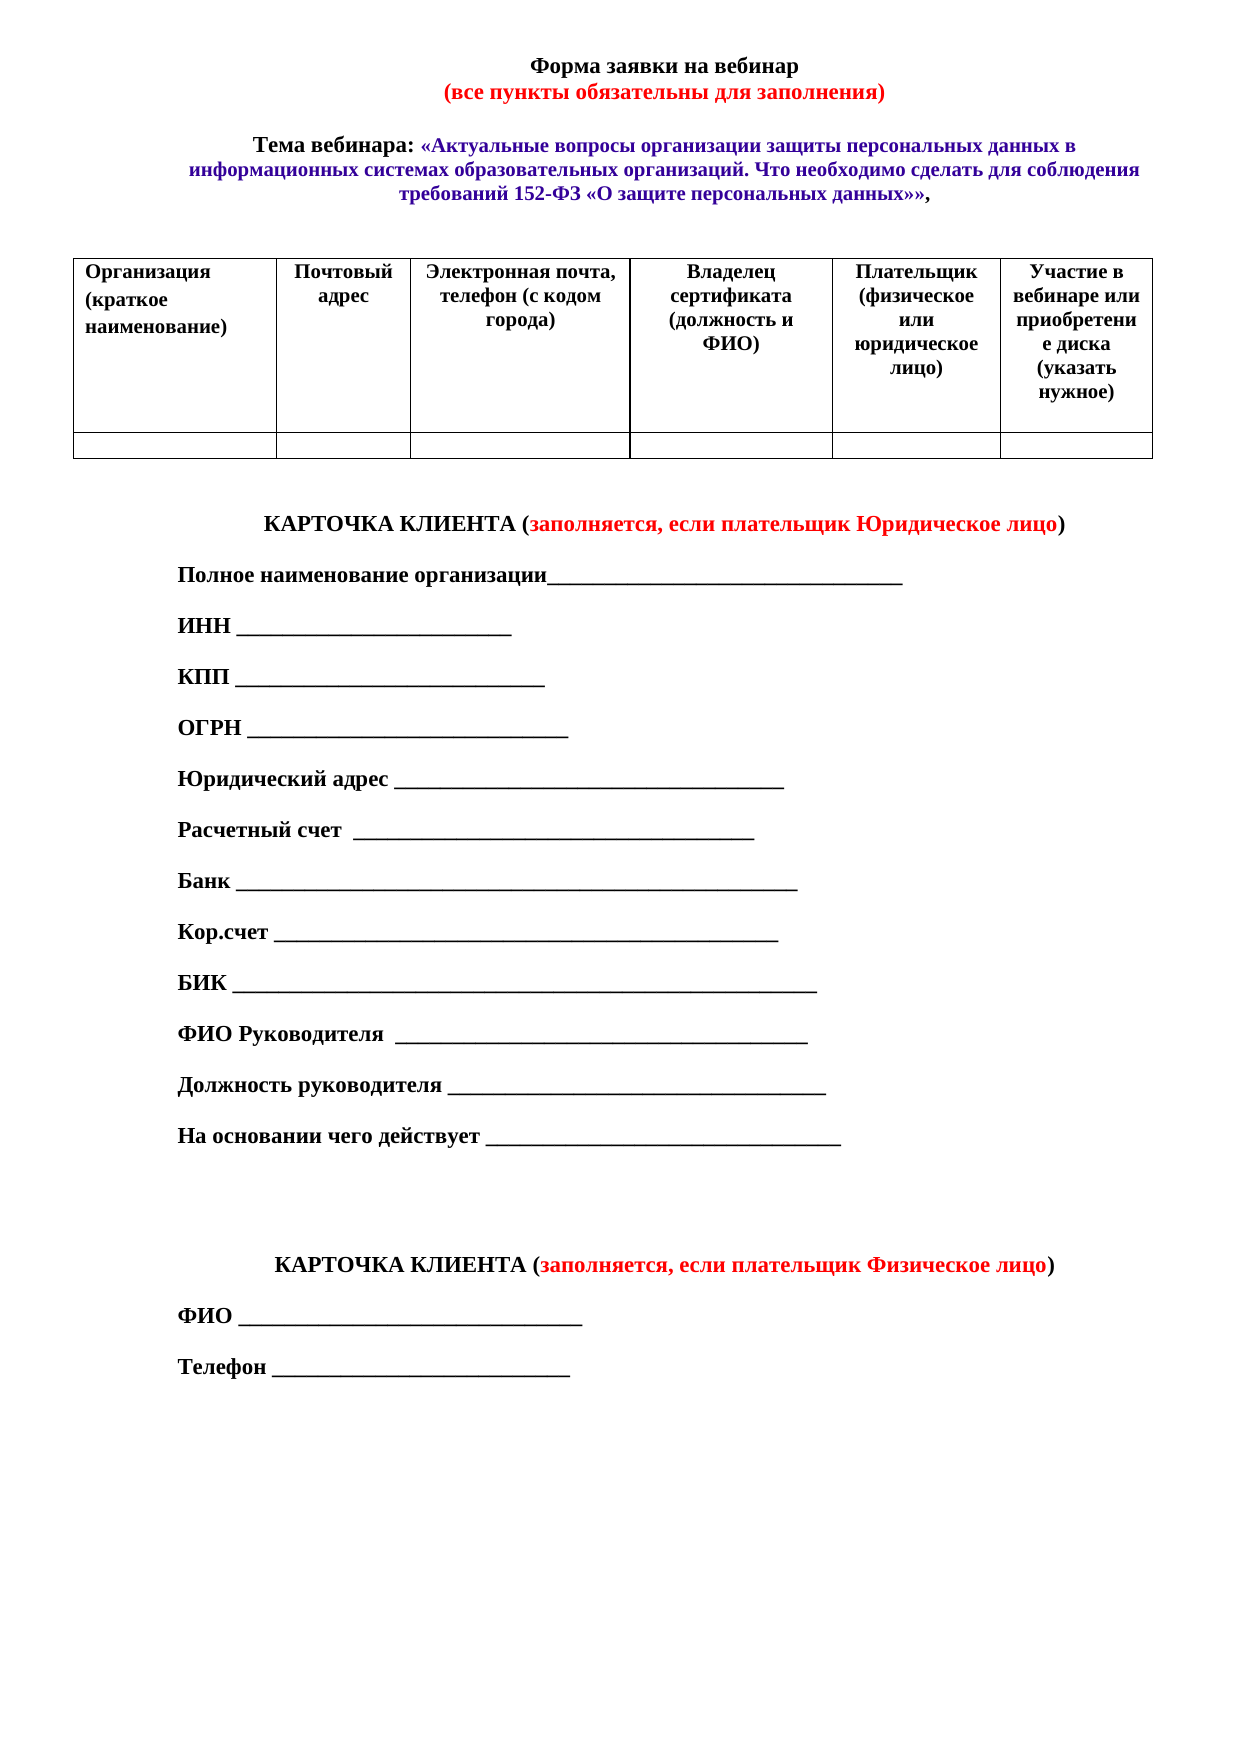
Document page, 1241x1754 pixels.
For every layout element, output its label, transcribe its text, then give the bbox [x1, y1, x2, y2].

text БИК ___________________________________________________ [177, 969, 1152, 996]
table_header Плательщик (физическое или юридическое лицо) [833, 259, 1000, 432]
text Расчетный счет ___________________________________ [177, 816, 1152, 843]
text ФИО Руководителя ____________________________________ [177, 1020, 1152, 1047]
text КПП ___________________________ [177, 663, 1152, 689]
text ИНН ________________________ [177, 612, 1152, 638]
table_cell [631, 433, 832, 458]
text КАРТОЧКА КЛИЕНТА (заполняется, если плательщик Юридическое лицо) [177, 510, 1152, 536]
text На основании чего действует _______________________________ [177, 1122, 1152, 1149]
table_header Владелец сертификата (должность и ФИО) [631, 259, 832, 432]
table_header Участие в вебинаре или приобретение диска (указать нужное) [1001, 259, 1152, 432]
text ОГРН ____________________________ [177, 714, 1152, 741]
text Форма заявки на вебинар [177, 52, 1152, 78]
text КАРТОЧКА КЛИЕНТА (заполняется, если плательщик Физическое лицо) [177, 1251, 1152, 1277]
table_cell [411, 433, 629, 458]
text Полное наименование организации_______________________________ [177, 561, 1152, 587]
table_header Электронная почта, телефон (с кодом города) [411, 259, 629, 432]
table_cell [74, 433, 276, 458]
table_header Почтовый адрес [277, 259, 410, 432]
text Банк _________________________________________________ [177, 867, 1152, 894]
text Должность руководителя _________________________________ [177, 1071, 1152, 1098]
text (все пункты обязательны для заполнения) [177, 78, 1152, 104]
table_cell [1001, 433, 1152, 458]
text Кор.счет ____________________________________________ [177, 918, 1152, 945]
text Телефон __________________________ [177, 1353, 1152, 1379]
table_cell [833, 433, 1000, 458]
table_cell [277, 433, 410, 458]
text Тема вебинара: «Актуальные вопросы организации защиты персональных данных в информационных системах образовательных организаций. Что необходимо сделать для соблюдения требований 152-ФЗ «О защите персональных данных»», [177, 131, 1152, 205]
text Юридический адрес __________________________________ [177, 765, 1152, 792]
table_header Организация (краткое наименование) [74, 259, 276, 432]
text ФИО ______________________________ [177, 1302, 1152, 1328]
